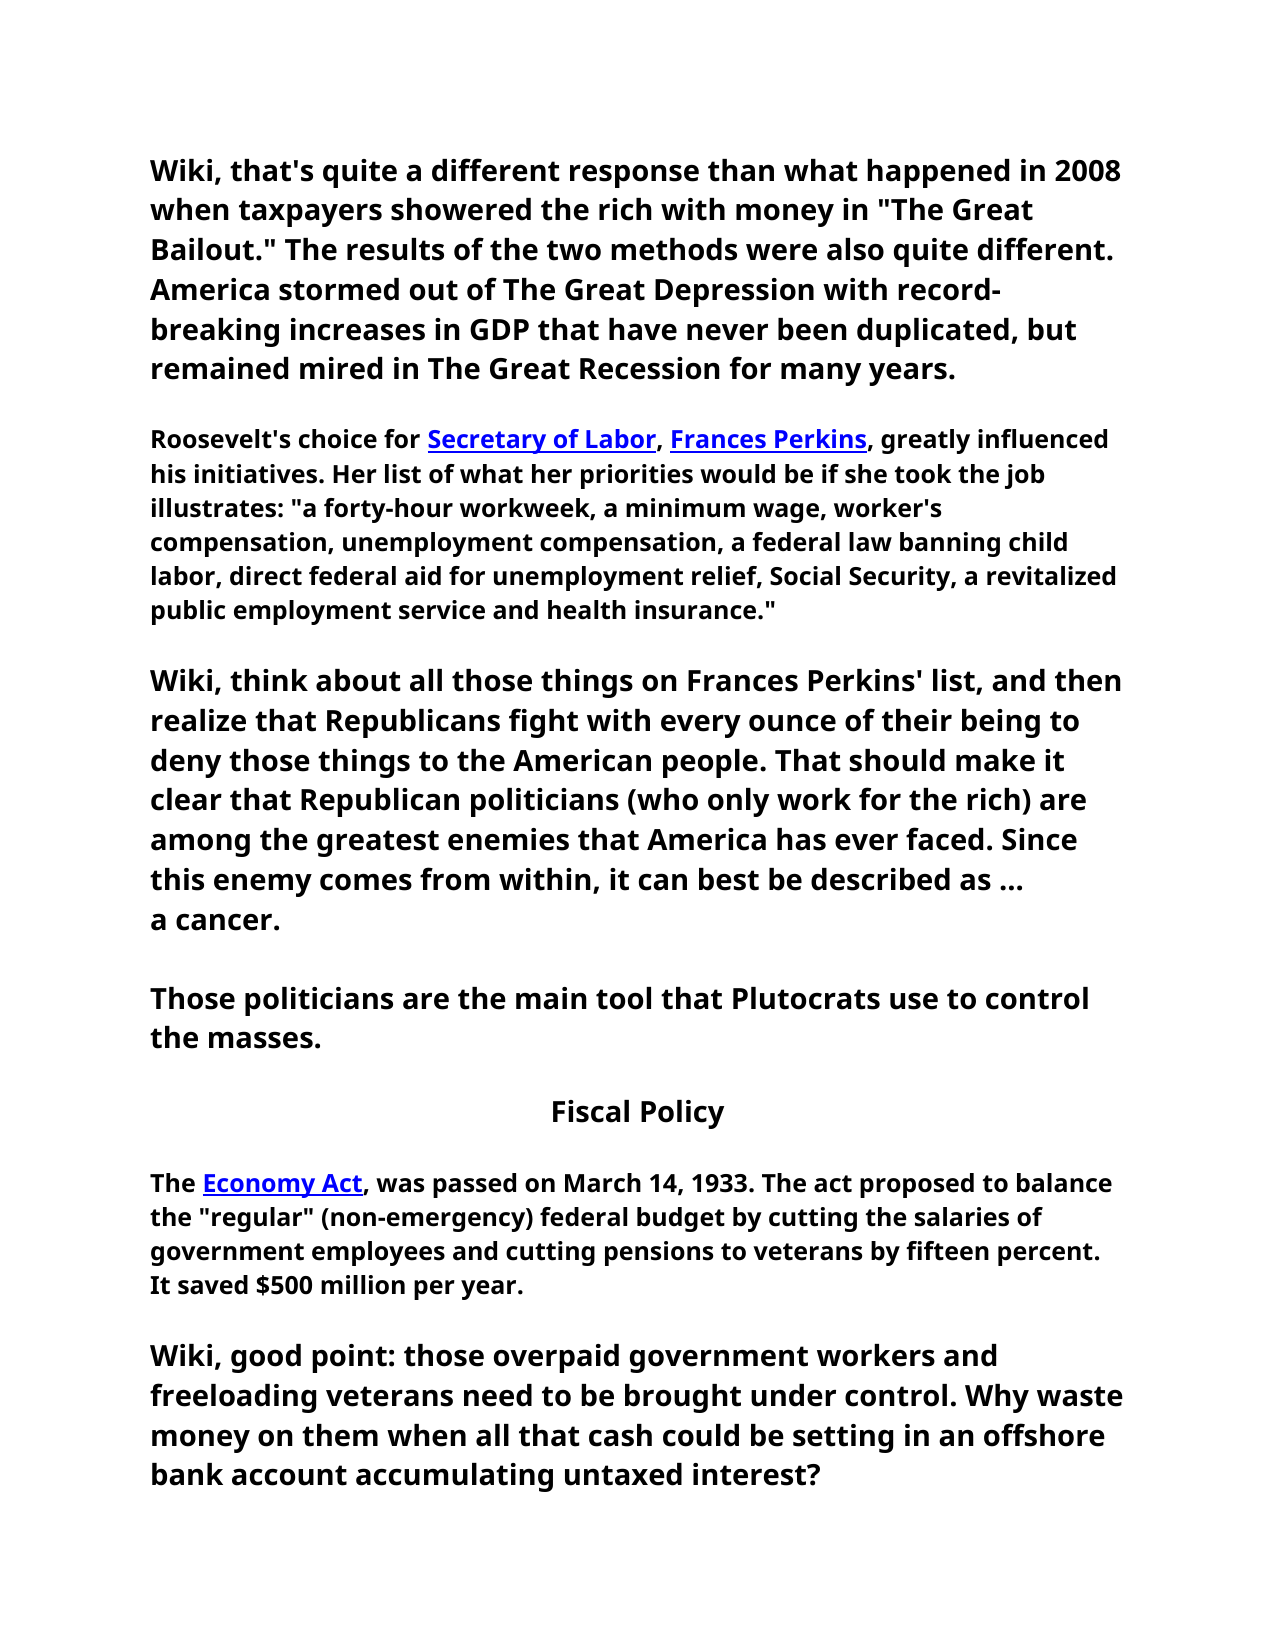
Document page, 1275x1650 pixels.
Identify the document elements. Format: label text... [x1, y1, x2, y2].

text Those politicians are the main tool that Plutocrats use to control the masses. [150, 978, 1125, 1057]
text Wiki, think about all those things on Frances Perkins' list, and then realize that Republicans fight with every ounce of their being to deny those things to the American people. That should make it clear that Republican politicians (who only work for the rich) are among the greatest enemies that America has ever faced. Since this enemy comes from within, it can best be described as ... [150, 661, 1125, 899]
text Wiki, that's quite a different response than what happened in 2008 when taxpayers showered the rich with money in "The Great Bailout." The results of the two methods were also quite different. America stormed out of The Great Depression with record-breaking increases in GDP that have never been duplicated, but remained mired in The Great Recession for many years. [150, 150, 1125, 388]
text The Economy Act, was passed on March 14, 1933. The act proposed to balance the "regular" (non-emergency) federal budget by cutting the salaries of government employees and cutting pensions to veterans by fifteen percent. It saved $500 million per year. [150, 1165, 1125, 1302]
text a cancer. [150, 899, 1125, 938]
text Wiki, good point: those overpaid government workers and freeloading veterans need to be brought under control. Why waste money on them when all that cash could be setting in an offshore bank account accumulating untaxed interest? [150, 1336, 1125, 1494]
text Fiscal Policy [150, 1092, 1125, 1131]
text Roosevelt's choice for Secretary of Labor, Frances Perkins, greatly influenced his initiatives. Her list of what her priorities would be if she took the job illustrates: "a forty-hour workweek, a minimum wage, worker's compensation, unemployment compensation, a federal law banning child labor, direct federal aid for unemployment relief, Social Security, a revitalized public employment service and health insurance." [150, 422, 1125, 627]
